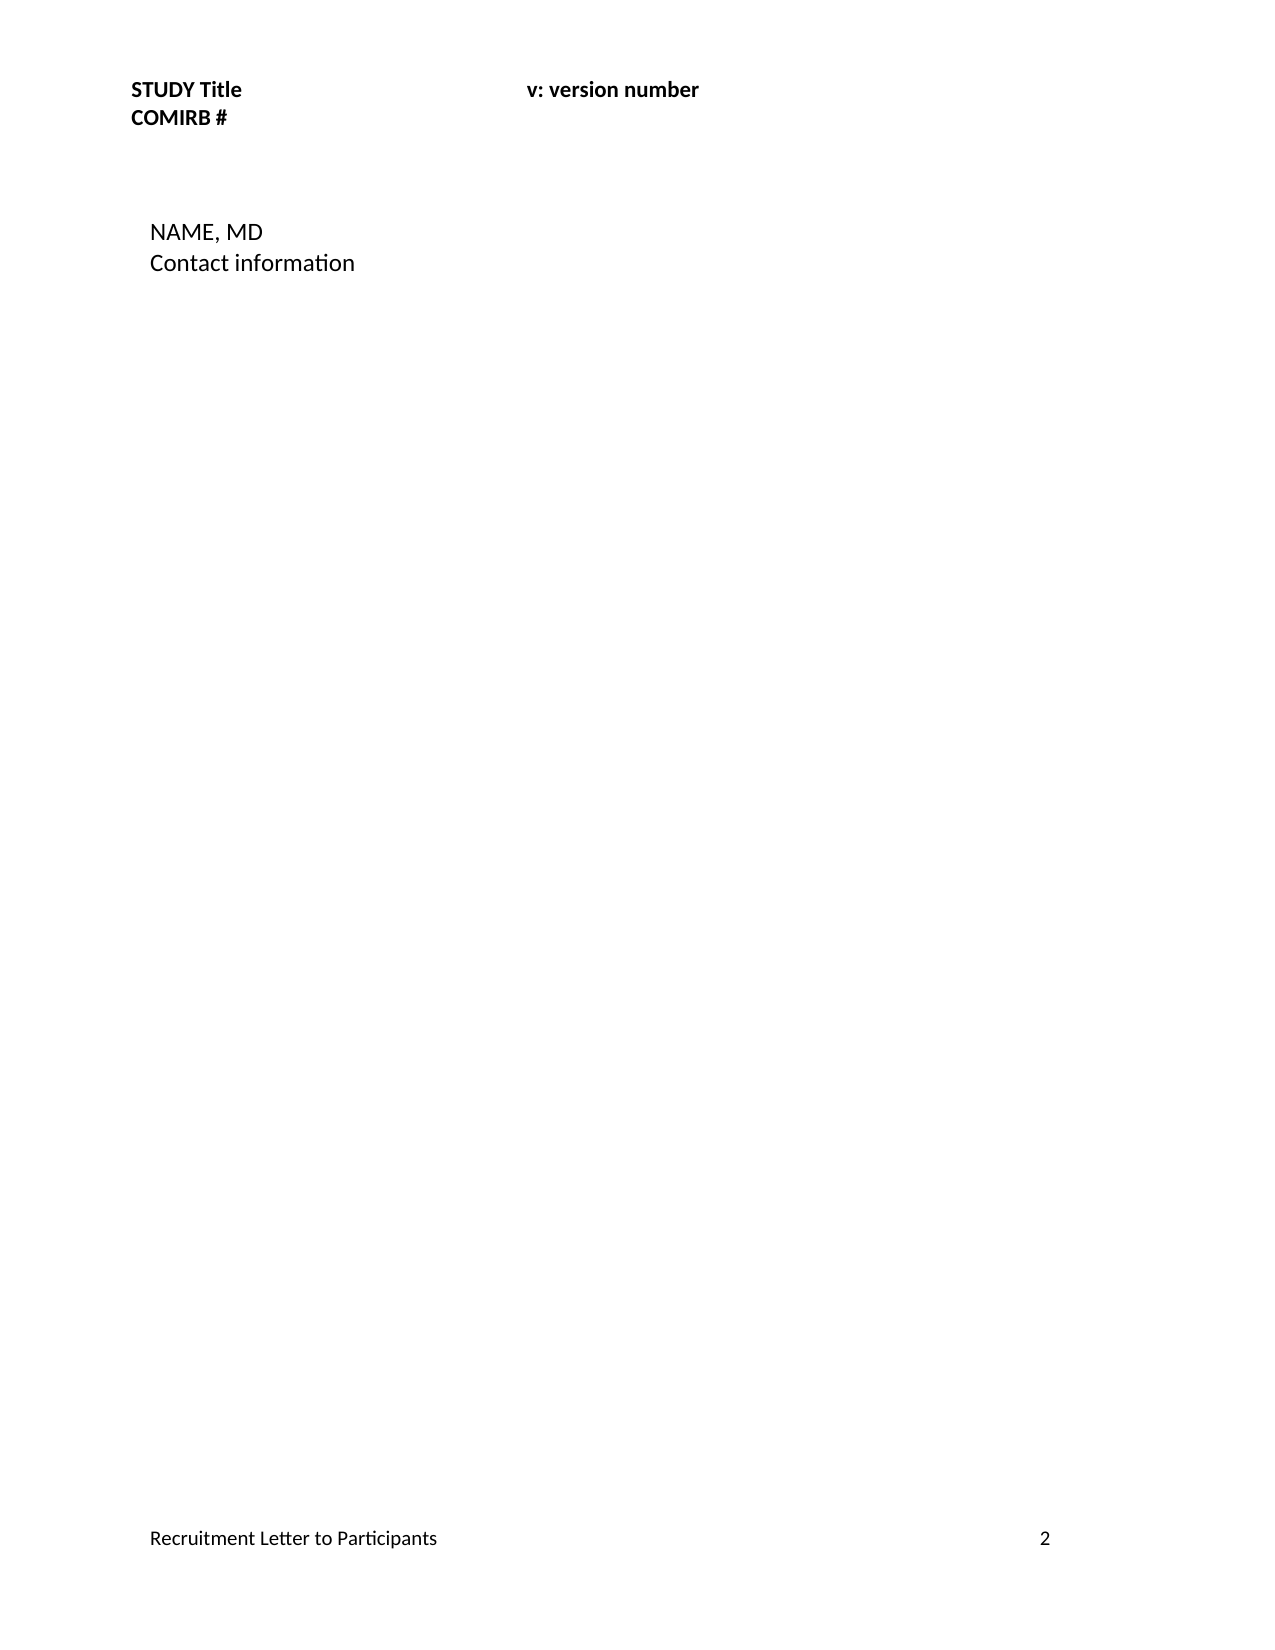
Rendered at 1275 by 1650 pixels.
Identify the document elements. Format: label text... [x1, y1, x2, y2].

text NAME, MD [150, 216, 1125, 247]
text Contact information [150, 247, 1125, 277]
